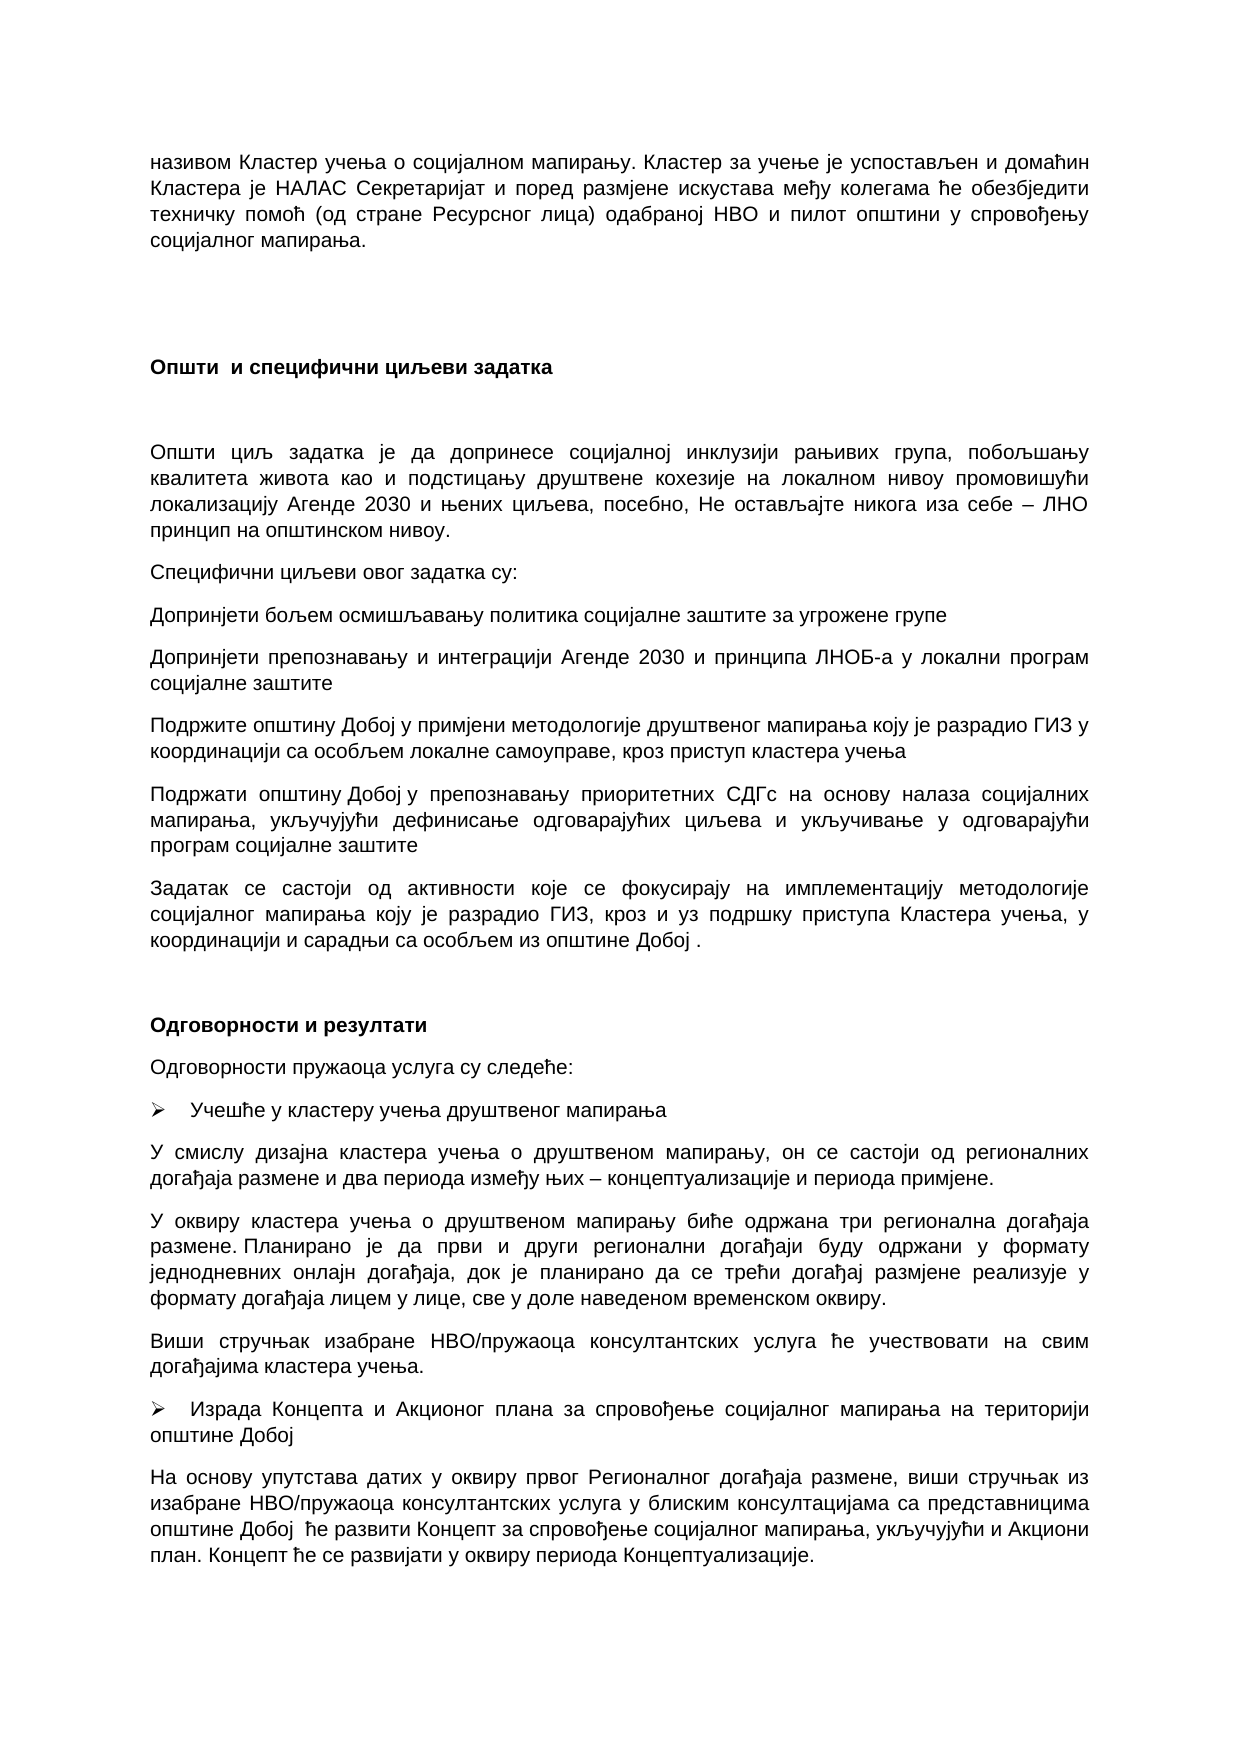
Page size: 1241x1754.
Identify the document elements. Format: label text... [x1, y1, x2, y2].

text Допринјети препознавању и интеграцији Агенде 2030 и принципа ЛНОБ-а у локални програм социјалне заштите [150, 645, 1090, 695]
text Подржати општину Добој у препознавању приоритетних СДГс на основу налаза социјалних мапирања, укључујући дефинисање одговарајућих циљева и укључивање у одговарајући програм социјалне заштите [150, 782, 1090, 857]
text Израда Концепта и Акционог плана за спровођење социјалног мапирања на територији општине Добој [150, 1397, 1090, 1447]
text У оквиру кластера учења о друштвеном мапирању биће одржана три регионална догађаја размене. Планирано је да први и други регионални догађаји буду одржани у формату једнодневних онлајн догађаја, док је планирано да се трећи догађај размјене реализује у формату догађаја лицем у лице, све у доле наведеном временском оквиру. [150, 1208, 1090, 1310]
text Учешће у кластеру учења друштвеног мапирања [150, 1097, 1090, 1122]
text Подржите општину Добој у примјени методологије друштвеног мапирања коју је разрадио ГИЗ у координацији са особљем локалне самоуправе, кроз приступ кластера учења [150, 713, 1090, 763]
text У смислу дизајна кластера учења о друштвеном мапирању, он се састоји од регионалних догађаја размене и два периода између њих – концептуализације и периода примјене. [150, 1140, 1090, 1190]
text На основу упутстава датих у оквиру првог Регионалног догађаја размене, виши стручњак из изабране НВО/пружаоца консултантских услуга у блиским консултацијама са представницима општине Добој ће развити Концепт за спровођење социјалног мапирања, укључујући и Акциони план. Концепт ће се развијати у оквиру периода Концептуализације. [150, 1465, 1090, 1567]
text Виши стручњак изабране НВО/пружаоца консултантских услуга ће учествовати на свим догађајима кластера учења. [150, 1328, 1090, 1378]
text Одговорности и резултати [150, 1012, 1090, 1036]
text Општи циљ задатка је да допринесе социјалној инклузији рањивих група, побољшању квалитета живота као и подстицању друштвене кохезије на локалном нивоу промовишући локализацију Агенде 2030 и њених циљева, посебно, Не остављајте никога иза себе – ЛНО принцип на општинском нивоу. [150, 440, 1090, 541]
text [150, 150, 1090, 251]
text Задатак се састоји од активности које се фокусирају на имплементацију методологије социјалног мапирања коју је разрадио ГИЗ, кроз и уз подршку приступа Кластера учења, у координацији и сарадњи са особљем из општине Добој . [150, 876, 1090, 951]
text Одговорности пружаоца услуга су следеће: [150, 1055, 1090, 1079]
text Специфични циљеви овог задатка су: [150, 560, 1090, 584]
text Допринјети бољем осмишљавању политика социјалне заштите за угрожене групе [150, 602, 1090, 626]
text Општи и специфични циљеви задатка [150, 355, 1090, 379]
